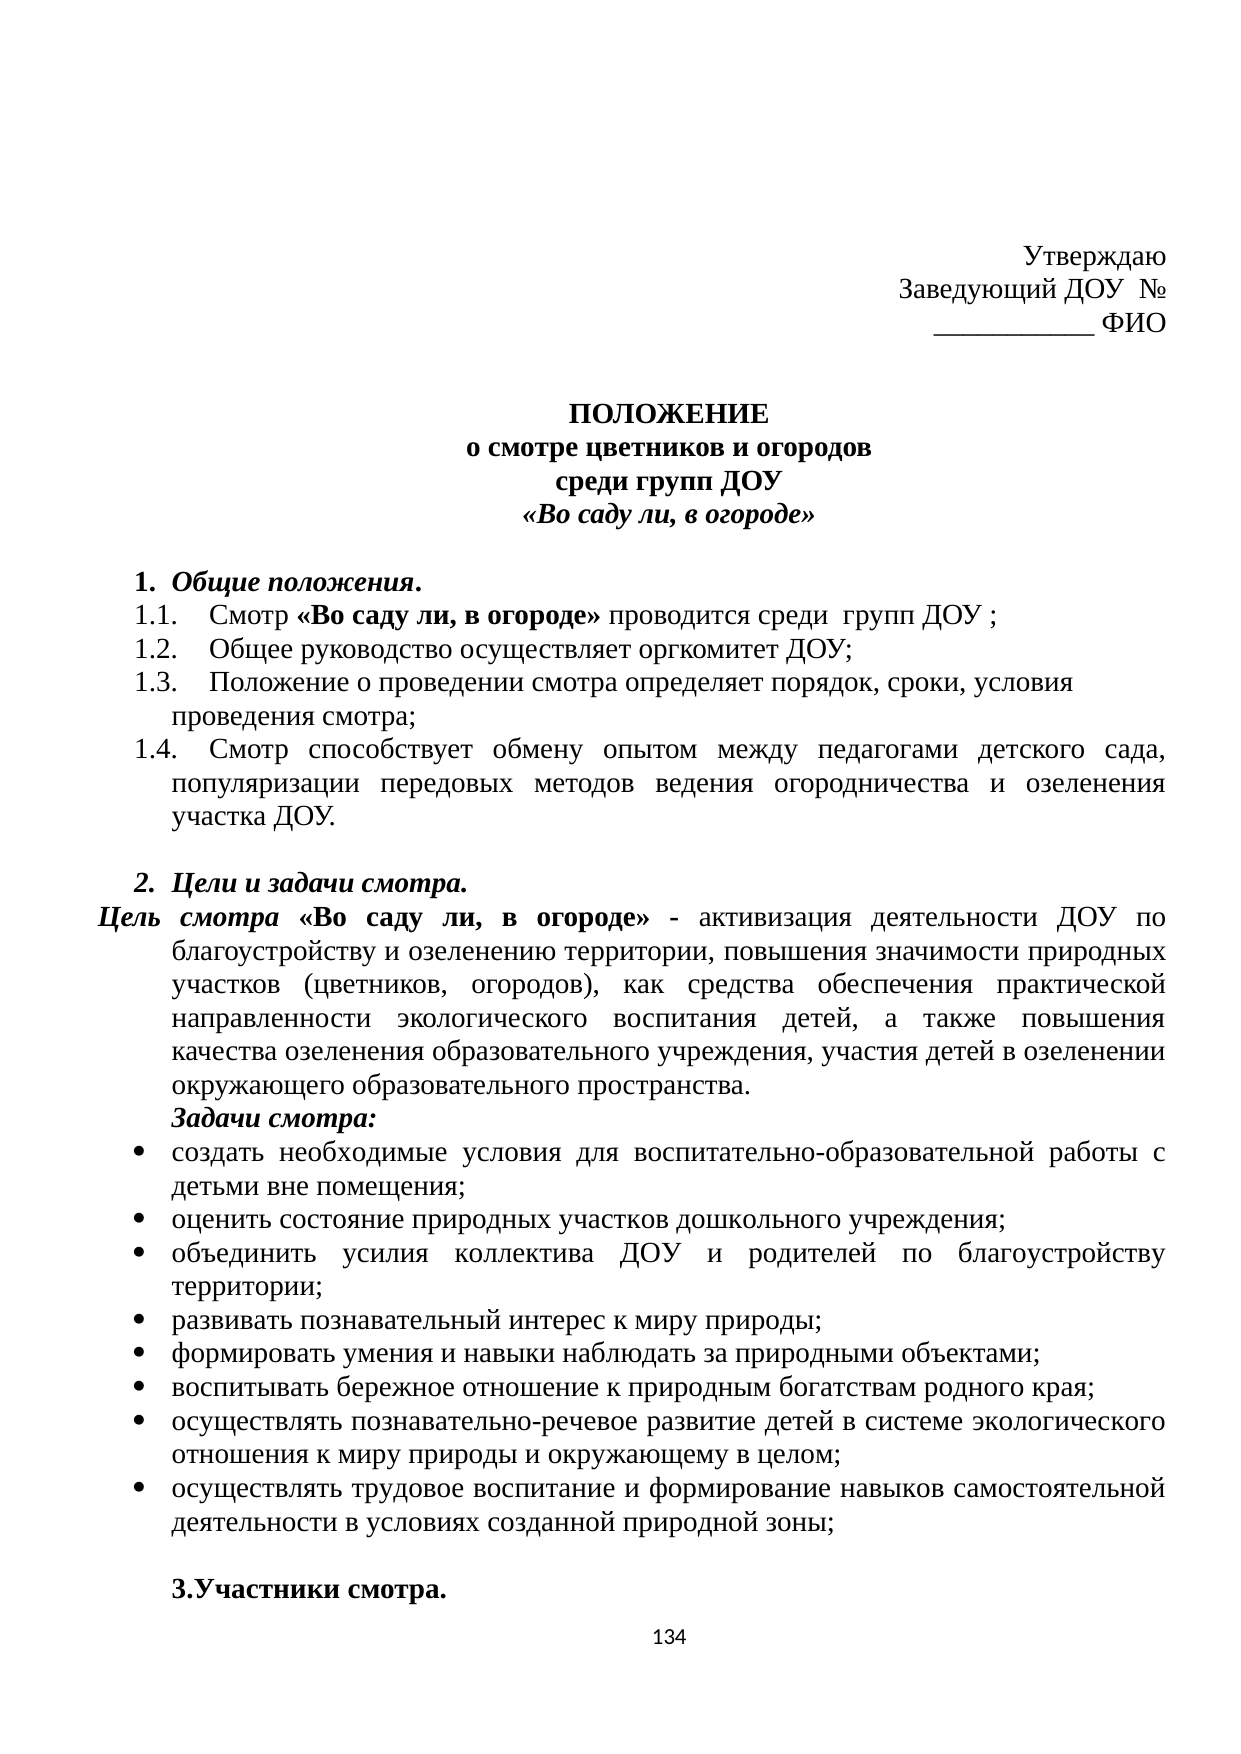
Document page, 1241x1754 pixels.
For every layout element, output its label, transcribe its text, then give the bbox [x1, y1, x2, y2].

list создать необходимые условия для воспитательно-образовательной работы с детьми вне помещения; [134, 1134, 1166, 1201]
list Положение о проведении смотра определяет порядок, сроки, условия [134, 664, 1166, 698]
text Цель смотра «Во саду ли, в огороде» - активизация деятельности ДОУ по благоустройству и озеленению территории, повышения значимости природных участков (цветников, огородов), как средства обеспечения практической направленности экологического воспитания детей, а также повышения качества озеленения образовательного учреждения, участия детей в озеленении окружающего образовательного пространства. [98, 899, 1166, 1100]
list Смотр «Во саду ли, в огороде» проводится среди групп ДОУ ; [134, 597, 1166, 631]
text ПОЛОЖЕНИЕ [171, 396, 1166, 429]
list Цели и задачи смотра. [134, 866, 1166, 899]
list Смотр способствует обмену опытом между педагогами детского сада, популяризации передовых методов ведения огородничества и озеленения участка ДОУ. [134, 731, 1166, 832]
text 3.Участники смотра. [171, 1571, 1166, 1604]
list Общее руководство осуществляет оргкомитет ДОУ; [134, 631, 1166, 664]
text ___________ ФИО [171, 305, 1166, 338]
list оценить состояние природных участков дошкольного учреждения; [134, 1201, 1166, 1235]
text о смотре цветников и огородов [171, 429, 1166, 463]
text «Во саду ли, в огороде» [171, 497, 1166, 530]
list объединить усилия коллектива ДОУ и родителей по благоустройству территории; [134, 1235, 1166, 1302]
list воспитывать бережное отношение к природным богатствам родного края; [134, 1369, 1166, 1403]
list формировать умения и навыки наблюдать за природными объектами; [134, 1336, 1166, 1369]
list развивать познавательный интерес к миру природы; [134, 1302, 1166, 1336]
text Заведующий ДОУ № [171, 271, 1166, 305]
list осуществлять познавательно-речевое развитие детей в системе экологического отношения к миру природы и окружающему в целом; [134, 1403, 1166, 1470]
text Задачи смотра: [171, 1100, 1166, 1134]
list осуществлять трудовое воспитание и формирование навыков самостоятельной деятельности в условиях созданной природной зоны; [134, 1470, 1166, 1537]
text среди групп ДОУ [171, 463, 1166, 497]
text проведения смотра; [171, 698, 1166, 731]
text Утверждаю [171, 238, 1166, 271]
list Общие положения. [134, 564, 1166, 597]
